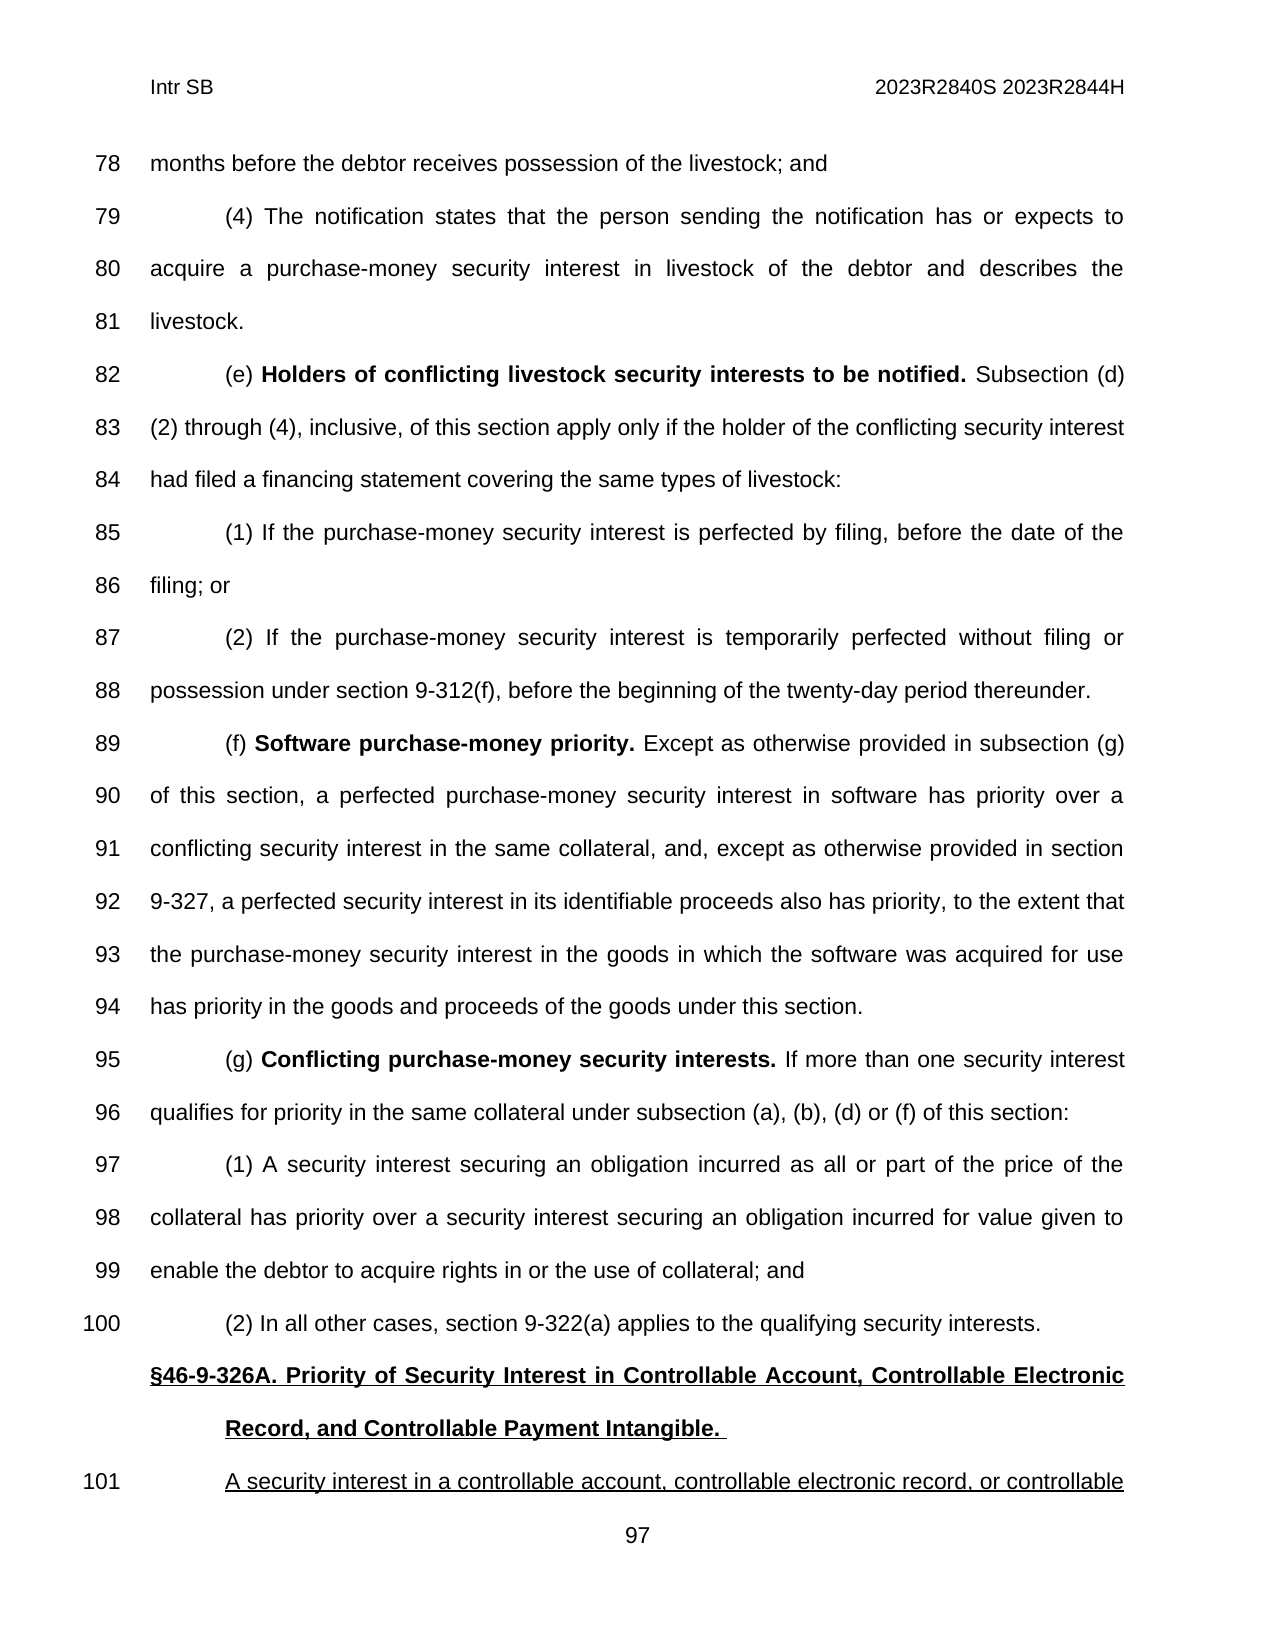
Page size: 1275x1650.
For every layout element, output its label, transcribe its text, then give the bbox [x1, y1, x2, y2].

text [150, 1468, 1125, 1494]
subtitle §46-9-326A. Priority of Security Interest in Controllable Account, Controllable Electronic Record, and Controllable Payment Intangible. [150, 1362, 1125, 1385]
text (e) Holders of conflicting livestock security interests to be notified. Subsection (d)(2) through (4), inclusive, of this section apply only if the holder of the conflicting security interest had filed a financing statement covering the same types of livestock: [150, 361, 1125, 493]
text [150, 150, 1125, 176]
subtitle §46-9-326A. Priority of Security Interest in Controllable Account, Controllable Electronic Record, and Controllable Payment Intangible. [150, 1386, 1125, 1441]
text (1) If the purchase-money security interest is perfected by filing, before the date of the filing; or [150, 519, 1125, 598]
text (g) Conflicting purchase-money security interests. If more than one security interest qualifies for priority in the same collateral under subsection (a), (b), (d) or (f) of this section: [150, 1046, 1125, 1125]
text (1) A security interest securing an obligation incurred as all or part of the price of the collateral has priority over a security interest securing an obligation incurred for value given to enable the debtor to acquire rights in or the use of collateral; and [150, 1151, 1125, 1283]
text (4) The notification states that the person sending the notification has or expects to acquire a purchase-money security interest in livestock of the debtor and describes the livestock. [150, 203, 1125, 334]
text (f) Software purchase-money priority. Except as otherwise provided in subsection (g) of this section, a perfected purchase-money security interest in software has priority over a conflicting security interest in the same collateral, and, except as otherwise provided in section 9-327, a perfected security interest in its identifiable proceeds also has priority, to the extent that the purchase-money security interest in the goods in which the software was acquired for use has priority in the goods and proceeds of the goods under this section. [150, 730, 1125, 1020]
text (2) In all other cases, section 9-322(a) applies to the qualifying security interests. [150, 1309, 1125, 1336]
text (2) If the purchase-money security interest is temporarily perfected without filing or possession under section 9-312(f), before the beginning of the twenty-day period thereunder. [150, 624, 1125, 703]
